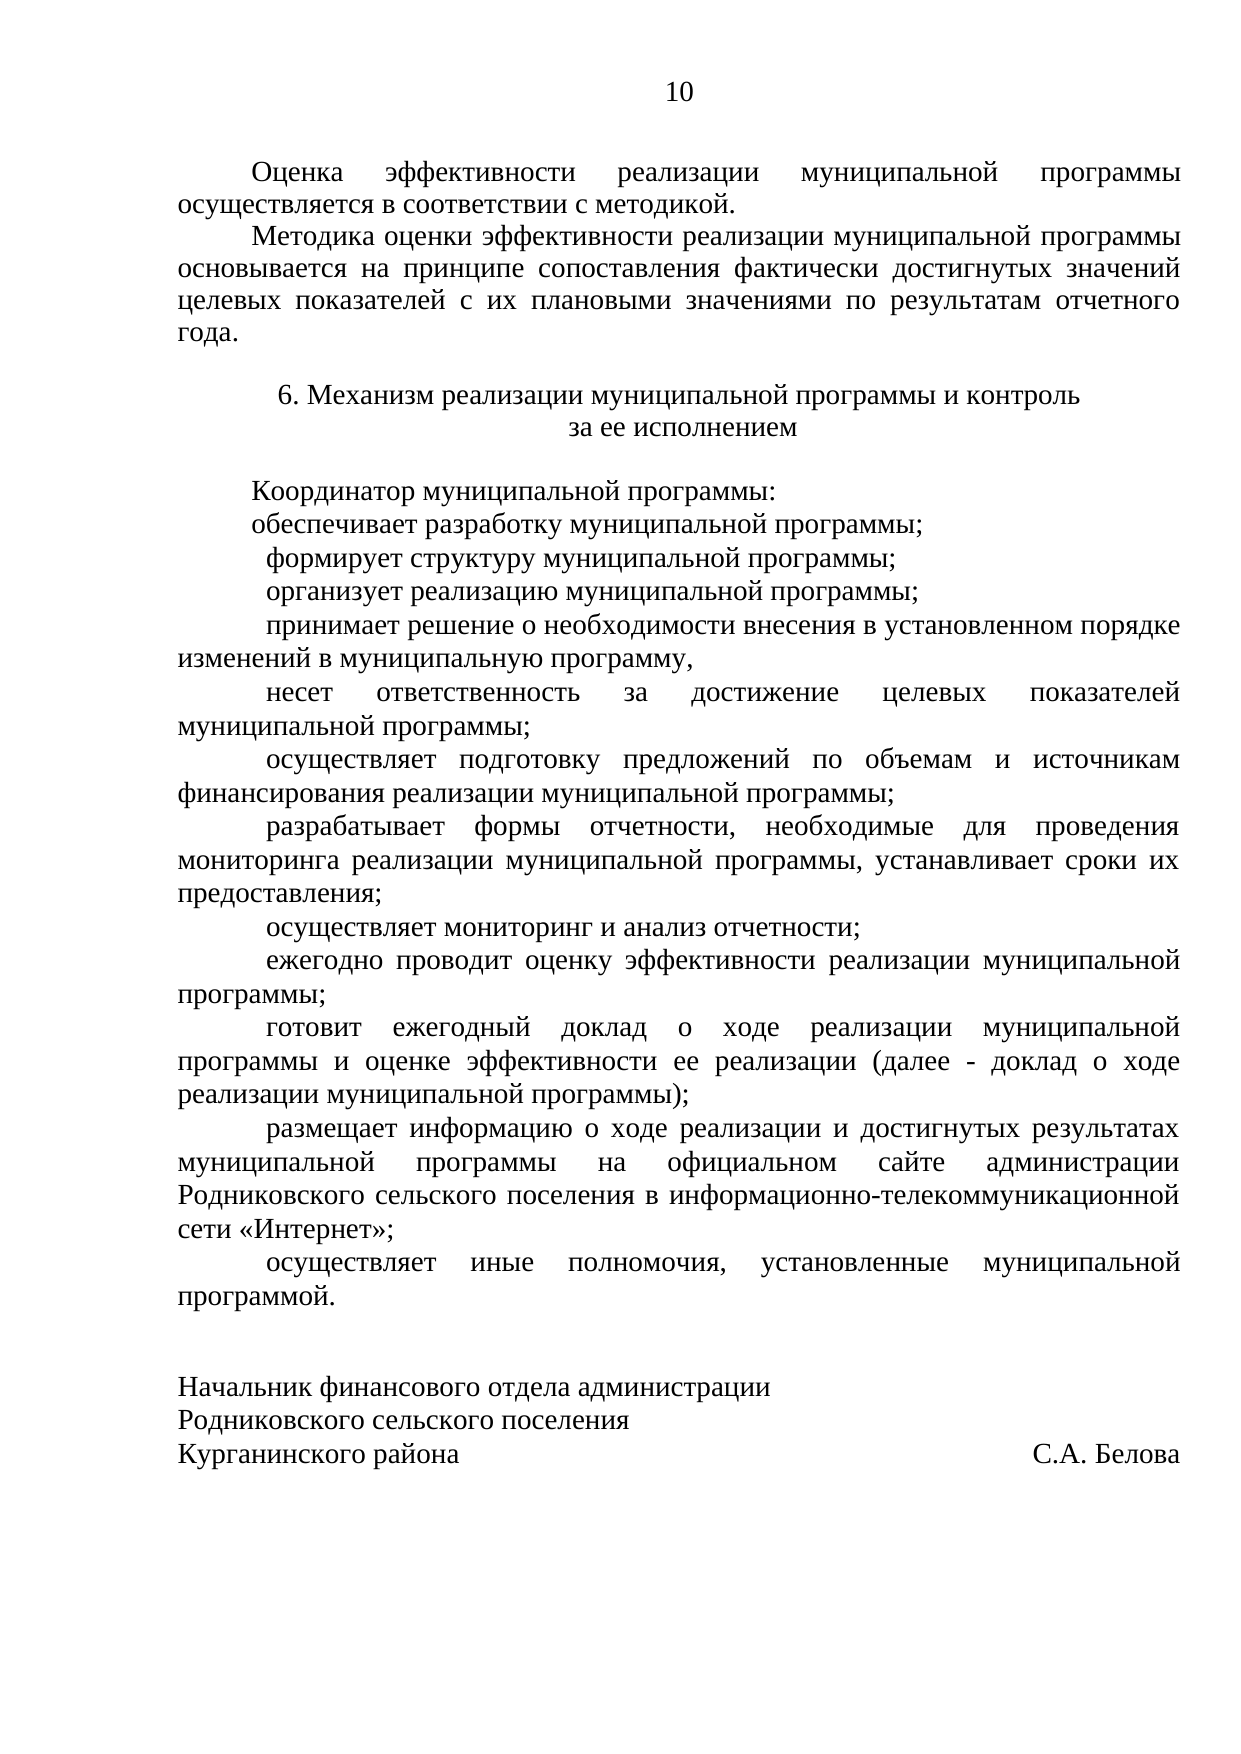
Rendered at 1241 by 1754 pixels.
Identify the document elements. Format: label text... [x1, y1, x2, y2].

text размещает информацию о ходе реализации и достигнутых результатах муниципальной программы на официальном сайте администрации Родниковского сельского поселения в информационно-телекоммуникационной сети «Интернет»; [177, 1110, 1180, 1244]
text Начальник финансового отдела администрации [177, 1369, 1181, 1402]
text осуществляет подготовку предложений по объемам и источникам финансирования реализации муниципальной программы; [177, 741, 1181, 808]
text Курганинского района С.А. Белова [177, 1436, 1181, 1469]
text несет ответственность за достижение целевых показателей муниципальной программы; [177, 674, 1181, 741]
text ежегодно проводит оценку эффективности реализации муниципальной программы; [177, 942, 1181, 1009]
text Родниковского сельского поселения [177, 1402, 1181, 1436]
text Оценка эффективности реализации муниципальной программы осуществляется в соответствии с методикой. [177, 156, 1181, 220]
text обеспечивает разработку муниципальной программы; [177, 506, 1181, 540]
text формирует структуру муниципальной программы; [177, 540, 1181, 573]
text разрабатывает формы отчетности, необходимые для проведения мониторинга реализации муниципальной программы, устанавливает сроки их предоставления; [177, 808, 1180, 909]
text организует реализацию муниципальной программы; [177, 573, 1181, 607]
text принимает решение о необходимости внесения в установленном порядке изменений в муниципальную программу, [177, 607, 1181, 674]
text осуществляет иные полномочия, установленные муниципальной программой. [177, 1244, 1181, 1311]
text 6. Механизм реализации муниципальной программы и контроль [177, 379, 1181, 411]
text осуществляет мониторинг и анализ отчетности; [177, 909, 1181, 942]
text Методика оценки эффективности реализации муниципальной программы основывается на принципе сопоставления фактически достигнутых значений целевых показателей с их плановыми значениями по результатам отчетного года. [177, 220, 1181, 347]
text за ее исполнением [177, 411, 1181, 443]
text готовит ежегодный доклад о ходе реализации муниципальной программы и оценке эффективности ее реализации (далее - доклад о ходе реализации муниципальной программы); [177, 1009, 1181, 1110]
text Координатор муниципальной программы: [177, 474, 1181, 506]
